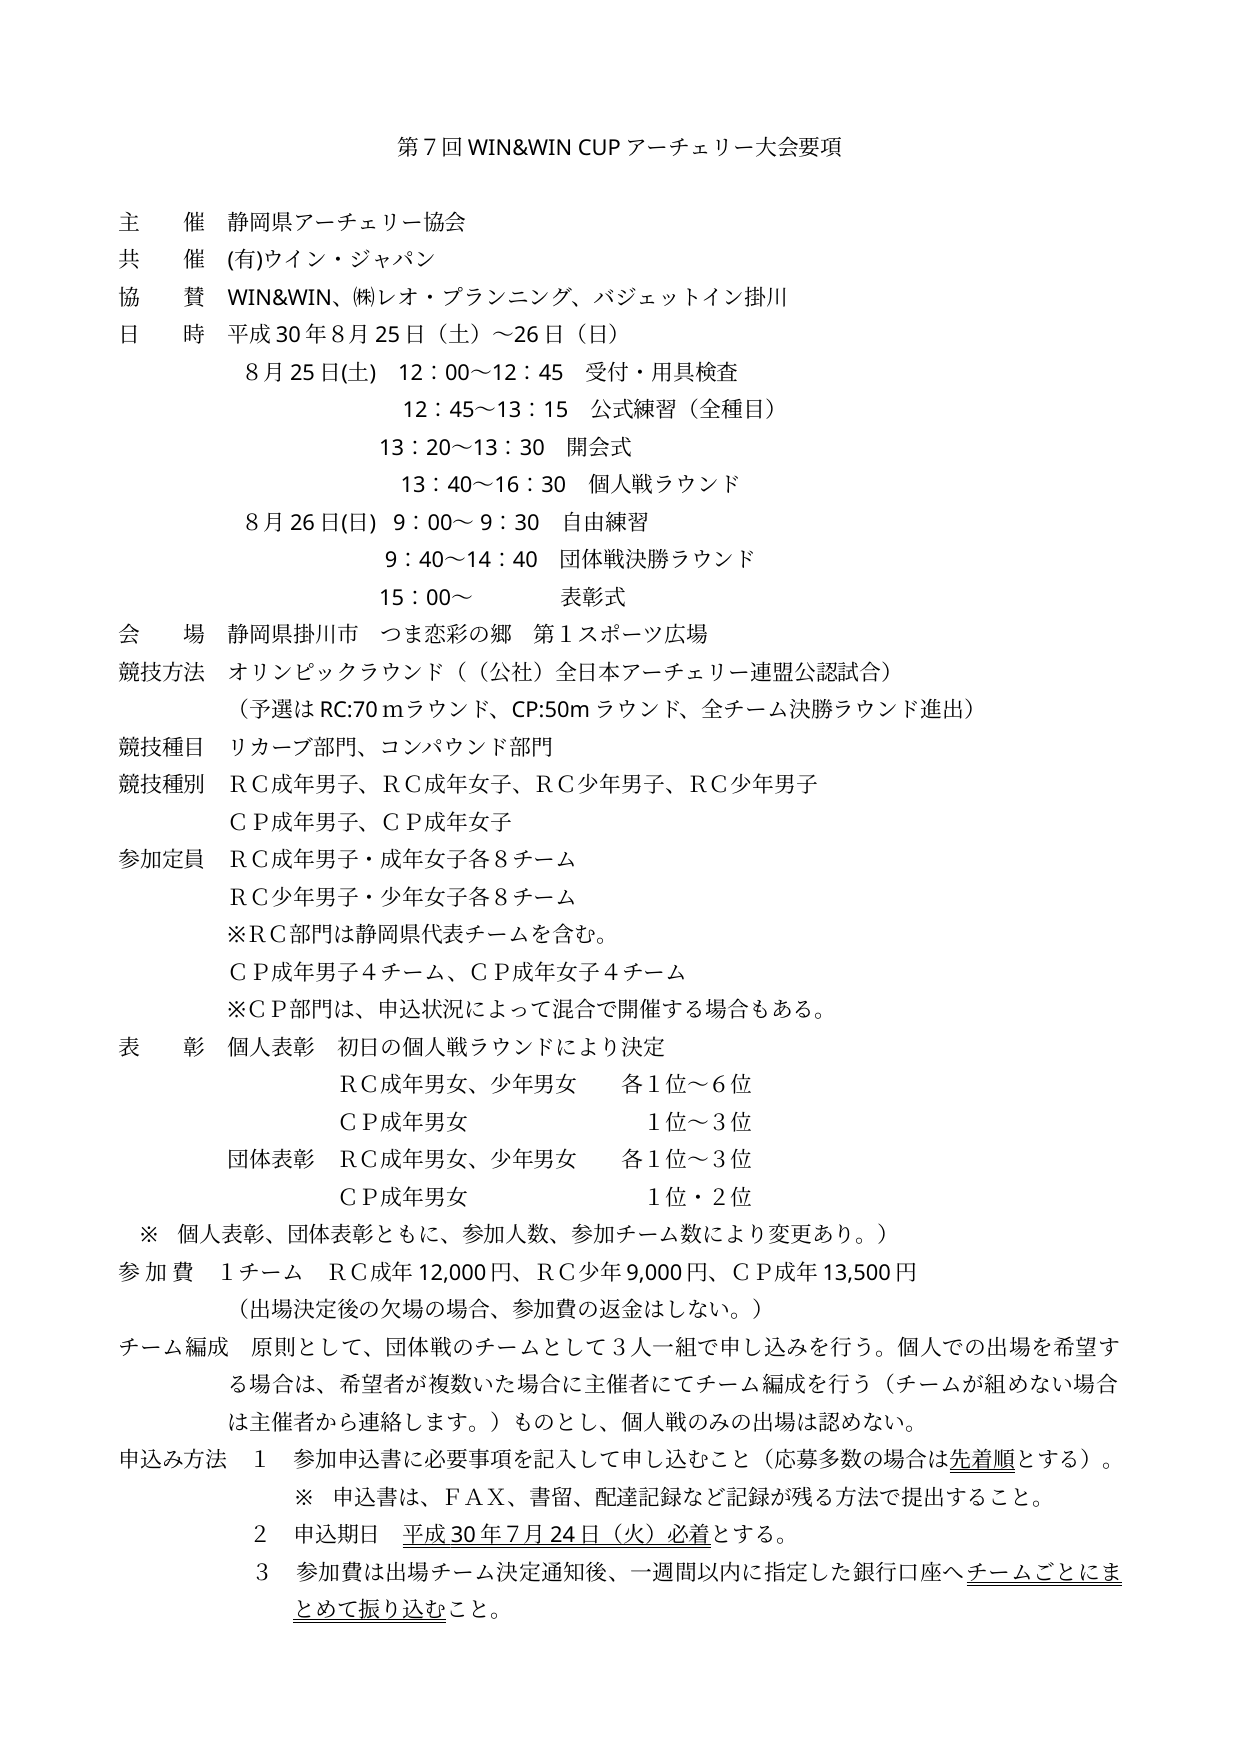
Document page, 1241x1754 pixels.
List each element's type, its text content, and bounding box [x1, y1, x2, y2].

text ＣＰ成年男子、ＣＰ成年女子 [118, 802, 1122, 839]
text 表 彰 個人表彰 初日の個人戦ラウンドにより決定 [118, 1027, 1122, 1064]
list ８月25日(土) 12：00～12：45 受付・用具検査 [176, 352, 1122, 389]
text 競技方法 オリンピックラウンド（（公社）全日本アーチェリー連盟公認試合） [118, 652, 1122, 689]
list 9：40～14：40 団体戦決勝ラウンド [176, 539, 1122, 577]
text ※ＣＰ部門は、申込状況によって混合で開催する場合もある。 [118, 989, 1122, 1027]
text 団体表彰 ＲＣ成年男女、少年男女 各１位～３位 [118, 1139, 1122, 1177]
list ８月26日(日) 9：00～ 9：30 自由練習 [176, 502, 1122, 539]
text 日 時 平成30年８月25日（土）～26日（日） [118, 314, 1122, 352]
text ※ＲＣ部門は静岡県代表チームを含む。 [118, 914, 1122, 952]
text 競技種目 リカーブ部門、コンパウンド部門 [118, 727, 1122, 764]
text ２ 申込期日 平成30年７月24日（火）必着とする。 [118, 1514, 1122, 1552]
text 参加定員 ＲＣ成年男子・成年女子各８チーム [118, 839, 1122, 877]
text 会 場 静岡県掛川市 つま恋彩の郷 第１スポーツ広場 [118, 614, 1122, 652]
text 申込み方法 １ 参加申込書に必要事項を記入して申し込むこと（応募多数の場合は先着順とする）。 [118, 1439, 1122, 1477]
list 13：40～16：30 個人戦ラウンド [176, 464, 1122, 502]
text （出場決定後の欠場の場合、参加費の返金はしない。） [184, 1289, 1122, 1327]
text ３ 参加費は出場チーム決定通知後、一週間以内に指定した銀行口座へチームごとにまとめて振り込むこと。 [118, 1552, 1122, 1627]
list 13：20～13：30 開会式 [176, 427, 1122, 464]
text 主 催 静岡県アーチェリー協会 [118, 202, 1122, 239]
list 申込書は、ＦＡＸ、書留、配達記録など記録が残る方法で提出すること。 [295, 1477, 1122, 1514]
text ＲＣ成年男女、少年男女 各１位～６位 [118, 1064, 1122, 1102]
text チーム編成 原則として、団体戦のチームとして３人一組で申し込みを行う。個人での出場を希望する場合は、希望者が複数いた場合に主催者にてチーム編成を行う（チームが組めない場合は主催者から連絡します。）ものとし、個人戦のみの出場は認めない。 [118, 1327, 1122, 1439]
text ＣＰ成年男女 １位～３位 [118, 1102, 1122, 1139]
text ＣＰ成年男子４チーム、ＣＰ成年女子４チーム [118, 952, 1122, 989]
text 協 賛 WIN&WIN、㈱レオ・プランニング、バジェットイン掛川 [118, 277, 1122, 314]
text （予選はRC:70ｍラウンド、CP:50mラウンド、全チーム決勝ラウンド進出） [118, 689, 1122, 727]
list 個人表彰、団体表彰ともに、参加人数、参加チーム数により変更あり。） [140, 1214, 1122, 1252]
text 参加費 １チーム ＲＣ成年12,000円、ＲＣ少年9,000円、ＣＰ成年13,500円 [118, 1252, 1122, 1289]
text 12：45～13：15 公式練習（全種目） [118, 389, 1122, 427]
text ＣＰ成年男女 １位・２位 [118, 1177, 1122, 1214]
list 15：00～ 表彰式 [176, 577, 1122, 614]
text ＲＣ少年男子・少年女子各８チーム [118, 877, 1122, 914]
text 第７回WIN&WIN CUPアーチェリー大会要項 [118, 127, 1122, 164]
text 競技種別 ＲＣ成年男子、ＲＣ成年女子、ＲＣ少年男子、ＲＣ少年男子 [118, 764, 1122, 802]
text 共 催 (有)ウイン・ジャパン [118, 239, 1122, 277]
